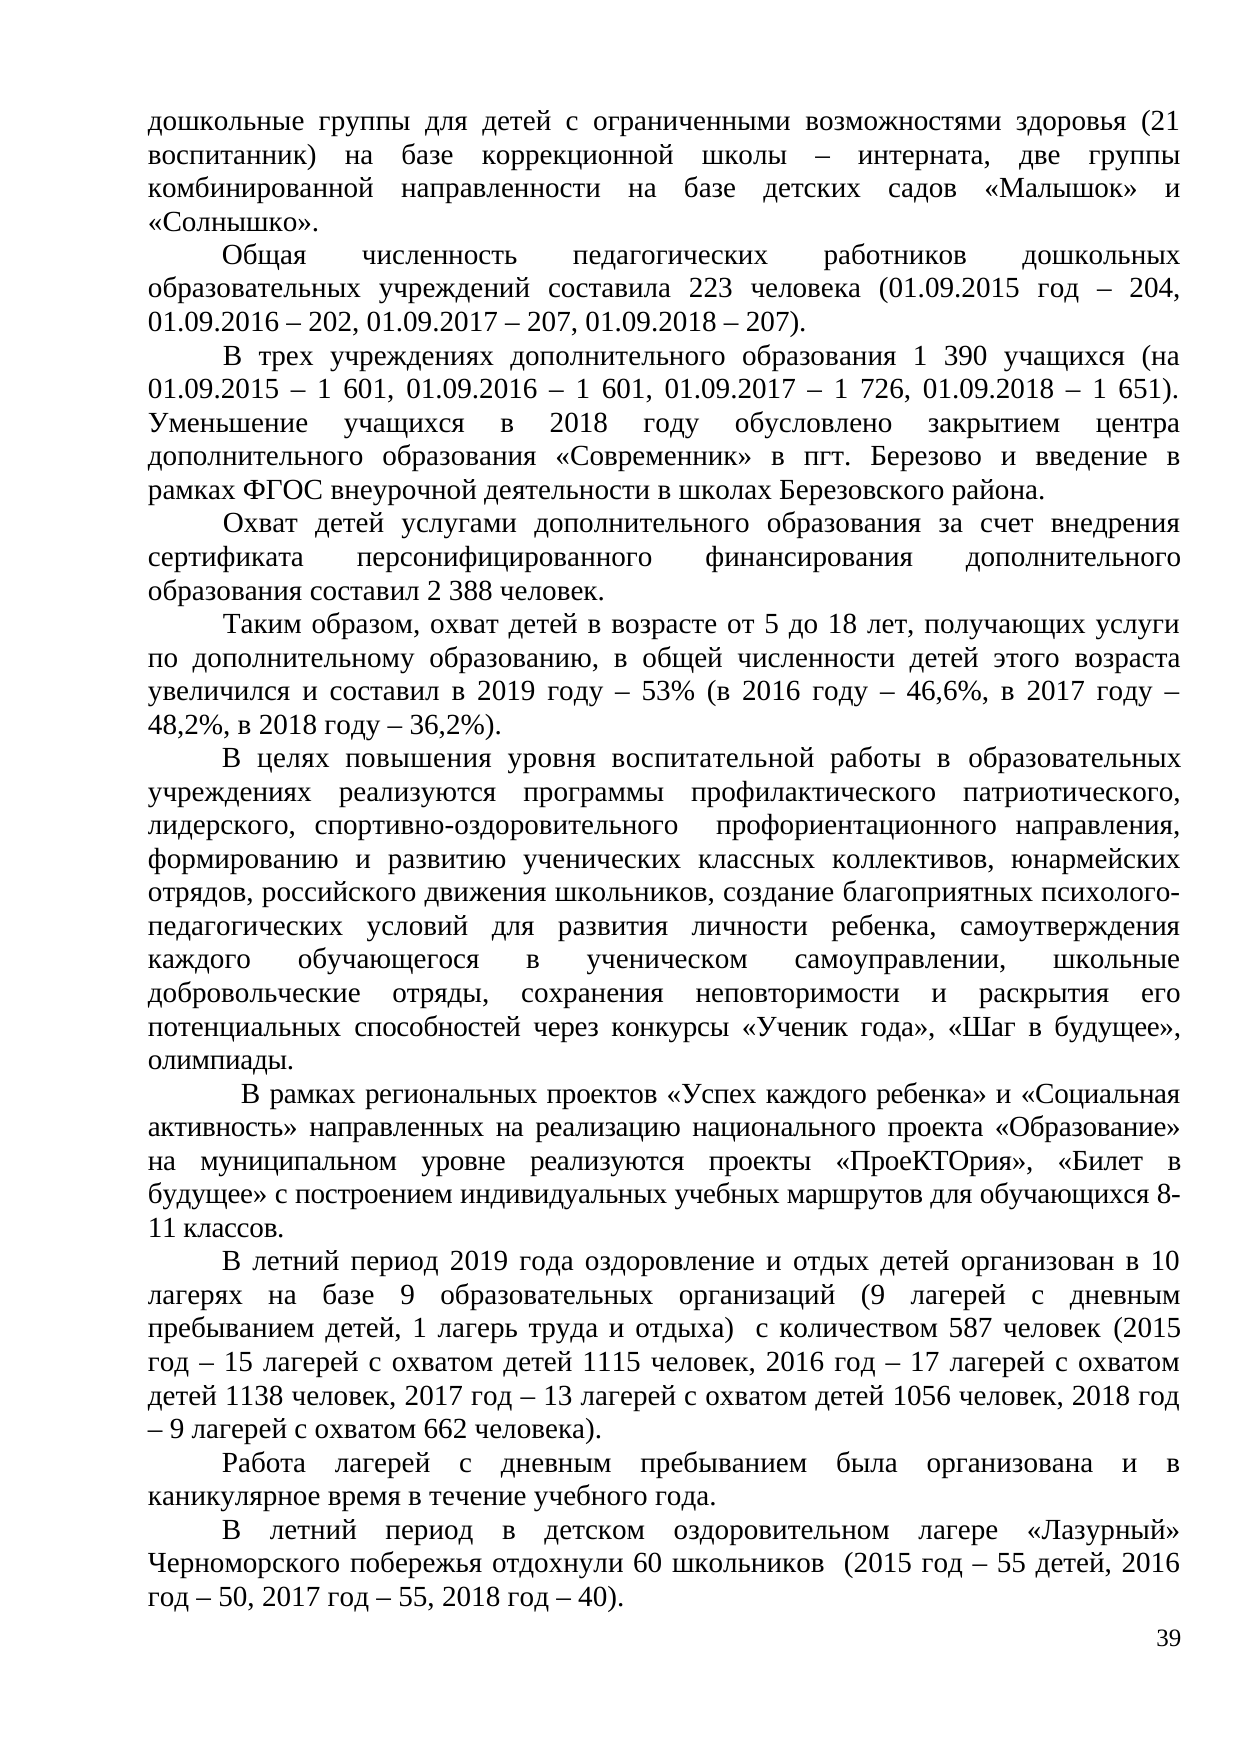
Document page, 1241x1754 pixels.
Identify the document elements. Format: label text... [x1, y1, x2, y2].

text В целях повышения уровня воспитательной работы в образовательных учреждениях реализуются программы профилактического патриотического, лидерского, спортивно-оздоровительного профориентационного направления, формированию и развитию ученических классных коллективов, юнармейских отрядов, российского движения школьников, создание благоприятных психолого-педагогических условий для развития личности ребенка, самоутверждения каждого обучающегося в ученическом самоуправлении, школьные добровольческие отряды, сохранения неповторимости и раскрытия его потенциальных способностей через конкурсы «Ученик года», «Шаг в будущее», олимпиады. [148, 740, 1181, 1076]
text Общая численность педагогических работников дошкольных образовательных учреждений составила 223 человека (01.09.2015 год – 204, 01.09.2016 – 202, 01.09.2017 – 207, 01.09.2018 – 207). [148, 238, 1181, 338]
text Работа лагерей с дневным пребыванием была организована и в каникулярное время в течение учебного года. [148, 1445, 1181, 1512]
text В летний период в детском оздоровительном лагере «Лазурный» Черноморского побережья отдохнули 60 школьников (2015 год – 55 детей, 2016 год – 50, 2017 год – 55, 2018 год – 40). [148, 1512, 1181, 1612]
text В летний период 2019 года оздоровление и отдых детей организован в 10 лагерях на базе 9 образовательных организаций (9 лагерей с дневным пребыванием детей, 1 лагерь труда и отдыха) с количеством 587 человек (2015 год – 15 лагерей с охватом детей 1115 человек, 2016 год – 17 лагерей с охватом детей 1138 человек, 2017 год – 13 лагерей с охватом детей 1056 человек, 2018 год – 9 лагерей с охватом 662 человека). [148, 1243, 1181, 1445]
text В трех учреждениях дополнительного образования 1 390 учащихся (на 01.09.2015 – 1 601, 01.09.2016 – 1 601, 01.09.2017 – 1 726, 01.09.2018 – 1 651). Уменьшение учащихся в 2018 году обусловлено закрытием центра дополнительного образования «Современник» в пгт. Березово и введение в рамках ФГОС внеурочной деятельности в школах Березовского района. [148, 338, 1181, 506]
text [148, 103, 1181, 238]
text Охват детей услугами дополнительного образования за счет внедрения сертификата персонифицированного финансирования дополнительного образования составил 2 388 человек. [148, 506, 1181, 606]
text В рамках региональных проектов «Успех каждого ребенка» и «Социальная активность» направленных на реализацию национального проекта «Образование» на муниципальном уровне реализуются проекты «ПроеКТОрия», «Билет в будущее» с построением индивидуальных учебных маршрутов для обучающихся 8-11 классов. [148, 1076, 1181, 1243]
text Таким образом, охват детей в возрасте от 5 до 18 лет, получающих услуги по дополнительному образованию, в общей численности детей этого возраста увеличился и составил в 2019 году – 53% (в 2016 году – 46,6%, в 2017 году – 48,2%, в 2018 году – 36,2%). [148, 606, 1181, 740]
